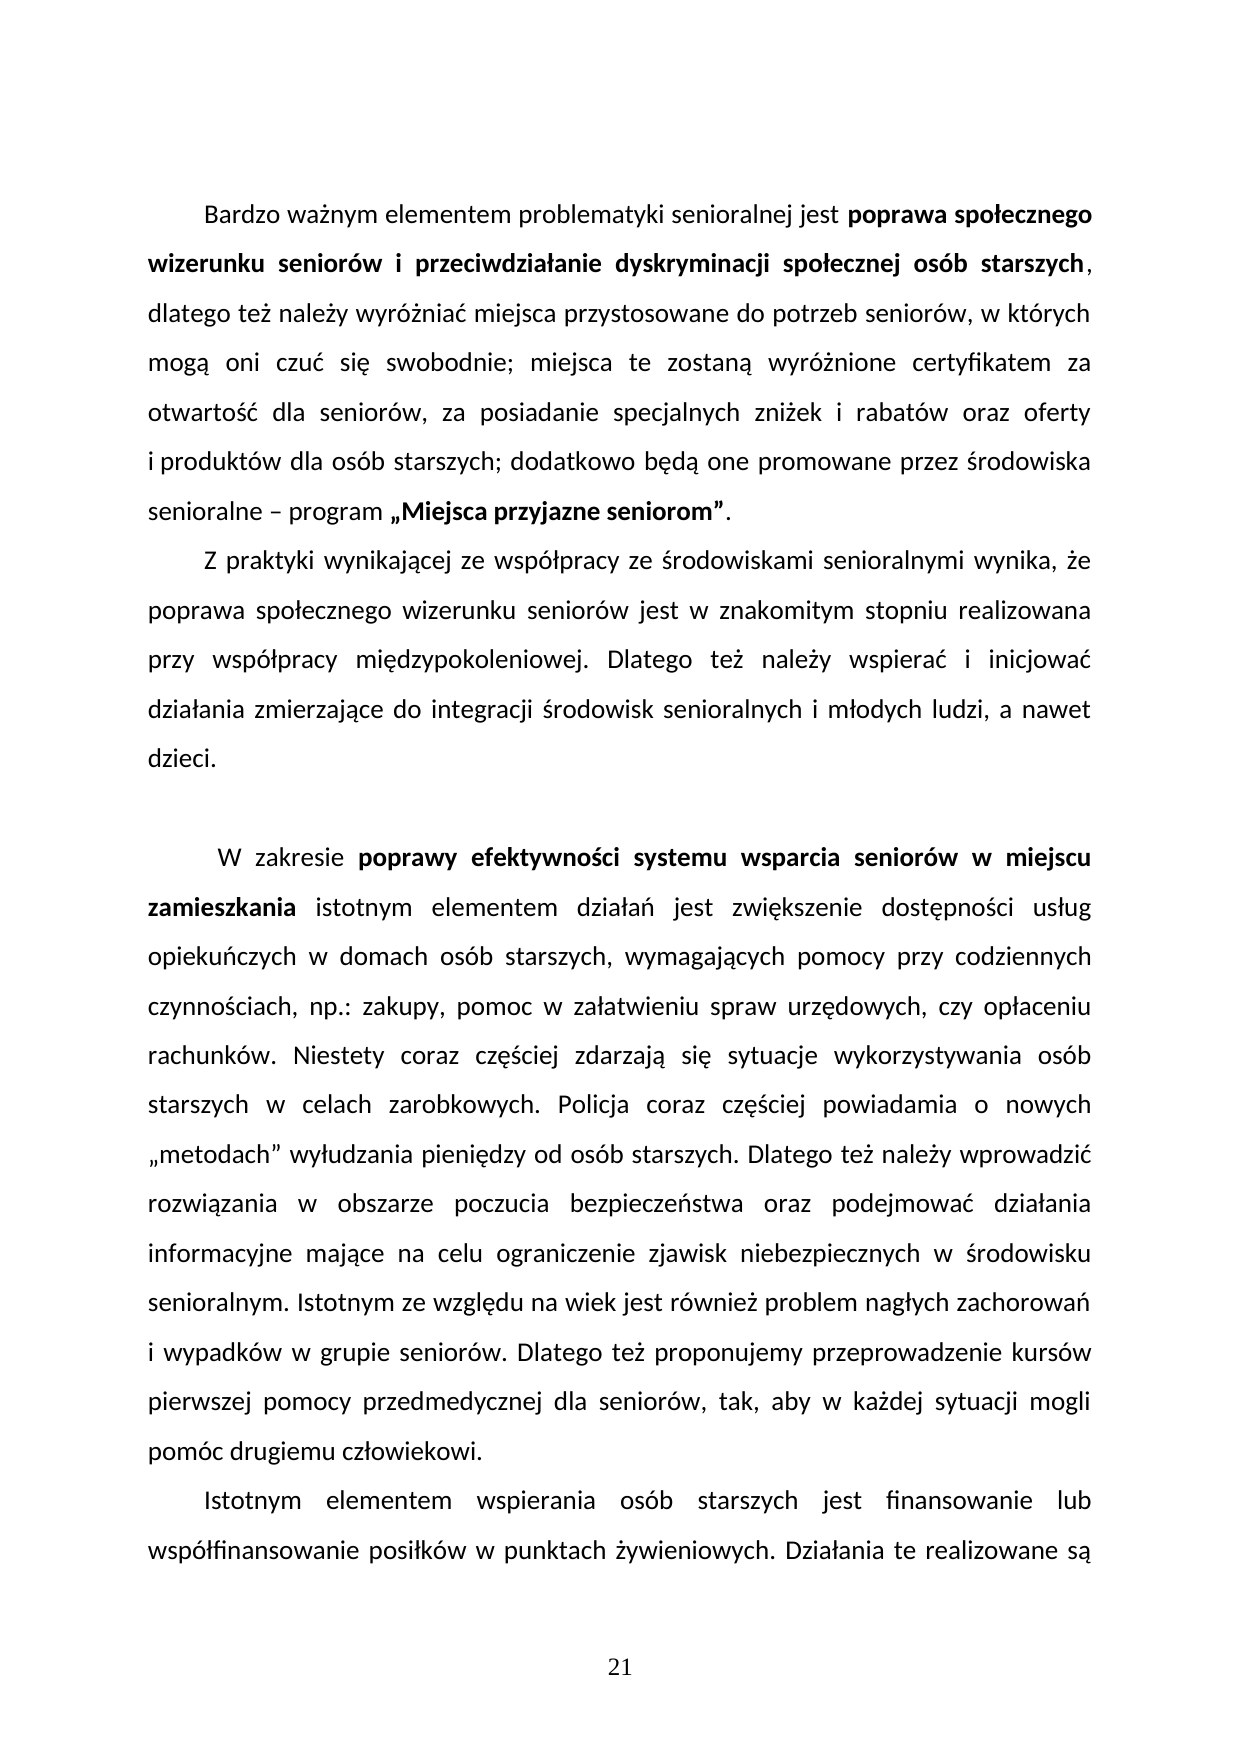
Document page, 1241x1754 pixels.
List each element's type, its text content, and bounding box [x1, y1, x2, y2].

text W zakresie poprawy efektywności systemu wsparcia seniorów w miejscu zamieszkania istotnym elementem działań jest zwiększenie dostępności usług opiekuńczych w domach osób starszych, wymagających pomocy przy codziennych czynnościach, np.: zakupy, pomoc w załatwieniu spraw urzędowych, czy opłaceniu rachunków. Niestety coraz częściej zdarzają się sytuacje wykorzystywania osób starszych w celach zarobkowych. Policja coraz częściej powiadamia o nowych „metodach” wyłudzania pieniędzy od osób starszych. Dlatego też należy wprowadzić rozwiązania w obszarze poczucia bezpieczeństwa oraz podejmować działania informacyjne mające na celu ograniczenie zjawisk niebezpiecznych w środowisku senioralnym. Istotnym ze względu na wiek jest również problem nagłych zachorowań i wypadków w grupie seniorów. Dlatego też proponujemy przeprowadzenie kursów pierwszej pomocy przedmedycznej dla seniorów, tak, aby w każdej sytuacji mogli pomóc drugiemu człowiekowi. [148, 840, 1093, 1467]
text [148, 1483, 1093, 1566]
text Bardzo ważnym elementem problematyki senioralnej jest poprawa społecznego wizerunku seniorów i przeciwdziałanie dyskryminacji społecznej osób starszych, dlatego też należy wyróżniać miejsca przystosowane do potrzeb seniorów, w których mogą oni czuć się swobodnie; miejsca te zostaną wyróżnione certyfikatem za otwartość dla seniorów, za posiadanie specjalnych zniżek i rabatów oraz oferty i produktów dla osób starszych; dodatkowo będą one promowane przez środowiska senioralne – program „Miejsca przyjazne seniorom”. [148, 197, 1093, 527]
text Z praktyki wynikającej ze współpracy ze środowiskami senioralnymi wynika, że poprawa społecznego wizerunku seniorów jest w znakomitym stopniu realizowana przy współpracy międzypokoleniowej. Dlatego też należy wspierać i inicjować działania zmierzające do integracji środowisk senioralnych i młodych ludzi, a nawet dzieci. [148, 543, 1093, 774]
